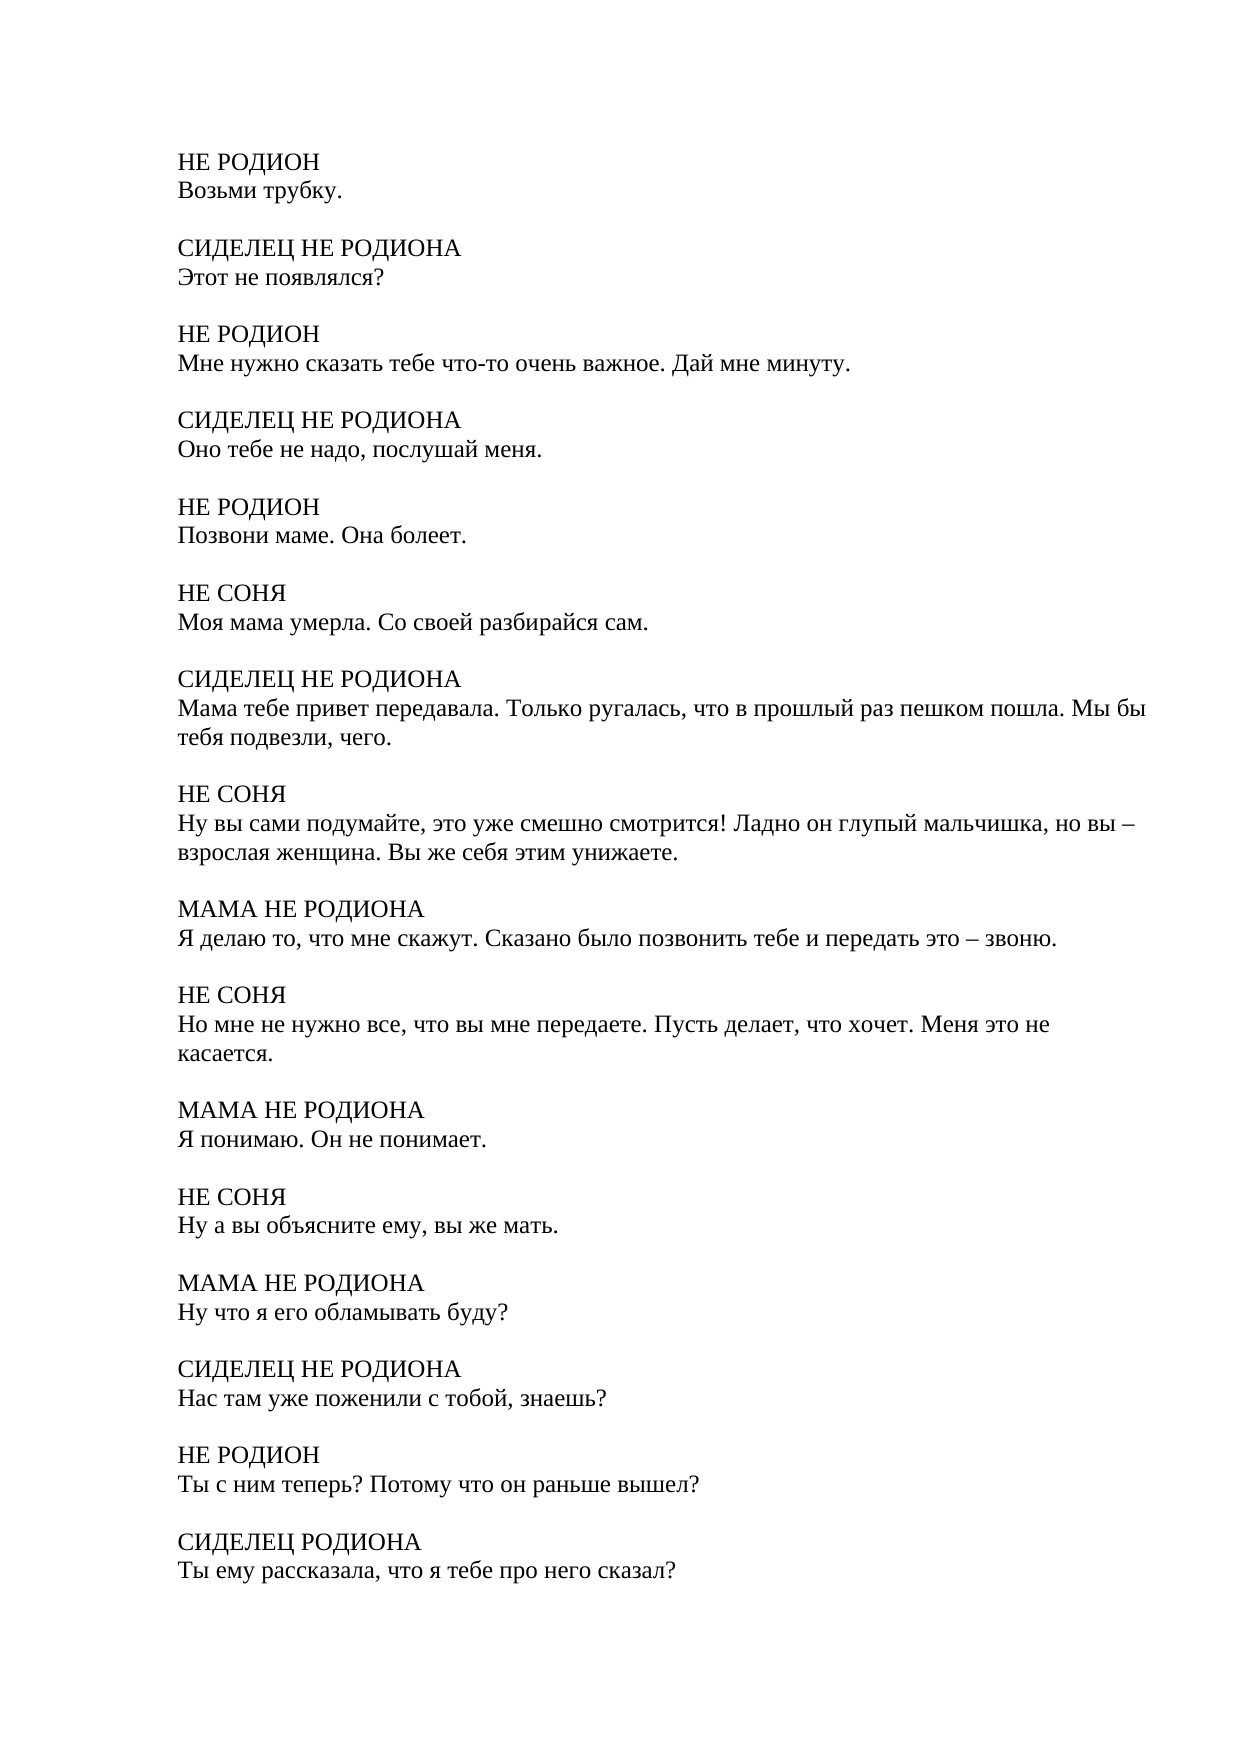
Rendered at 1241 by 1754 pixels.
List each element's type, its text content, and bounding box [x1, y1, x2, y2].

text НЕ СОНЯ [177, 981, 1152, 1009]
text МАМА НЕ РОДИОНА [177, 1096, 1152, 1124]
text Ну что я его обламывать буду? [177, 1297, 1152, 1326]
text Моя мама умерла. Со своей разбирайся сам. [177, 607, 1152, 636]
text МАМА НЕ РОДИОНА [177, 894, 1152, 923]
text Этот не появлялся? [177, 262, 1152, 291]
text Ну а вы объясните ему, вы же мать. [177, 1211, 1152, 1239]
text Нас там уже поженили с тобой, знаешь? [177, 1383, 1152, 1412]
text Мама тебе привет передавала. Только ругалась, что в прошлый раз пешком пошла. Мы бы тебя подвезли, чего. [177, 693, 1152, 751]
text НЕ РОДИОН [177, 1441, 1152, 1469]
text СИДЕЛЕЦ НЕ РОДИОНА [177, 233, 1152, 262]
text Оно тебе не надо, послушай меня. [177, 434, 1152, 463]
text Возьми трубку. [177, 176, 1152, 204]
text НЕ СОНЯ [177, 779, 1152, 808]
text НЕ РОДИОН [177, 147, 1152, 176]
text СИДЕЛЕЦ НЕ РОДИОНА [177, 406, 1152, 434]
text СИДЕЛЕЦ НЕ РОДИОНА [177, 664, 1152, 693]
text Ты с ним теперь? Потому что он раньше вышел? [177, 1469, 1152, 1498]
text Ну вы сами подумайте, это уже смешно смотрится! Ладно он глупый мальчишка, но вы – взрослая женщина. Вы же себя этим унижаете. [177, 808, 1152, 866]
text СИДЕЛЕЦ НЕ РОДИОНА [177, 1354, 1152, 1383]
text Я понимаю. Он не понимает. [177, 1124, 1152, 1153]
text Позвони маме. Она болеет. [177, 521, 1152, 549]
text НЕ СОНЯ [177, 578, 1152, 607]
text НЕ РОДИОН [177, 492, 1152, 521]
text Ты ему рассказала, что я тебе про него сказал? [177, 1556, 1152, 1584]
text Я делаю то, что мне скажут. Сказано было позвонить тебе и передать это – звоню. [177, 923, 1152, 952]
text СИДЕЛЕЦ РОДИОНА [177, 1527, 1152, 1556]
text Но мне не нужно все, что вы мне передаете. Пусть делает, что хочет. Меня это не касается. [177, 1009, 1152, 1067]
text МАМА НЕ РОДИОНА [177, 1268, 1152, 1297]
text НЕ РОДИОН [177, 319, 1152, 348]
text НЕ СОНЯ [177, 1182, 1152, 1211]
text Мне нужно сказать тебе что-то очень важное. Дай мне минуту. [177, 348, 1152, 377]
